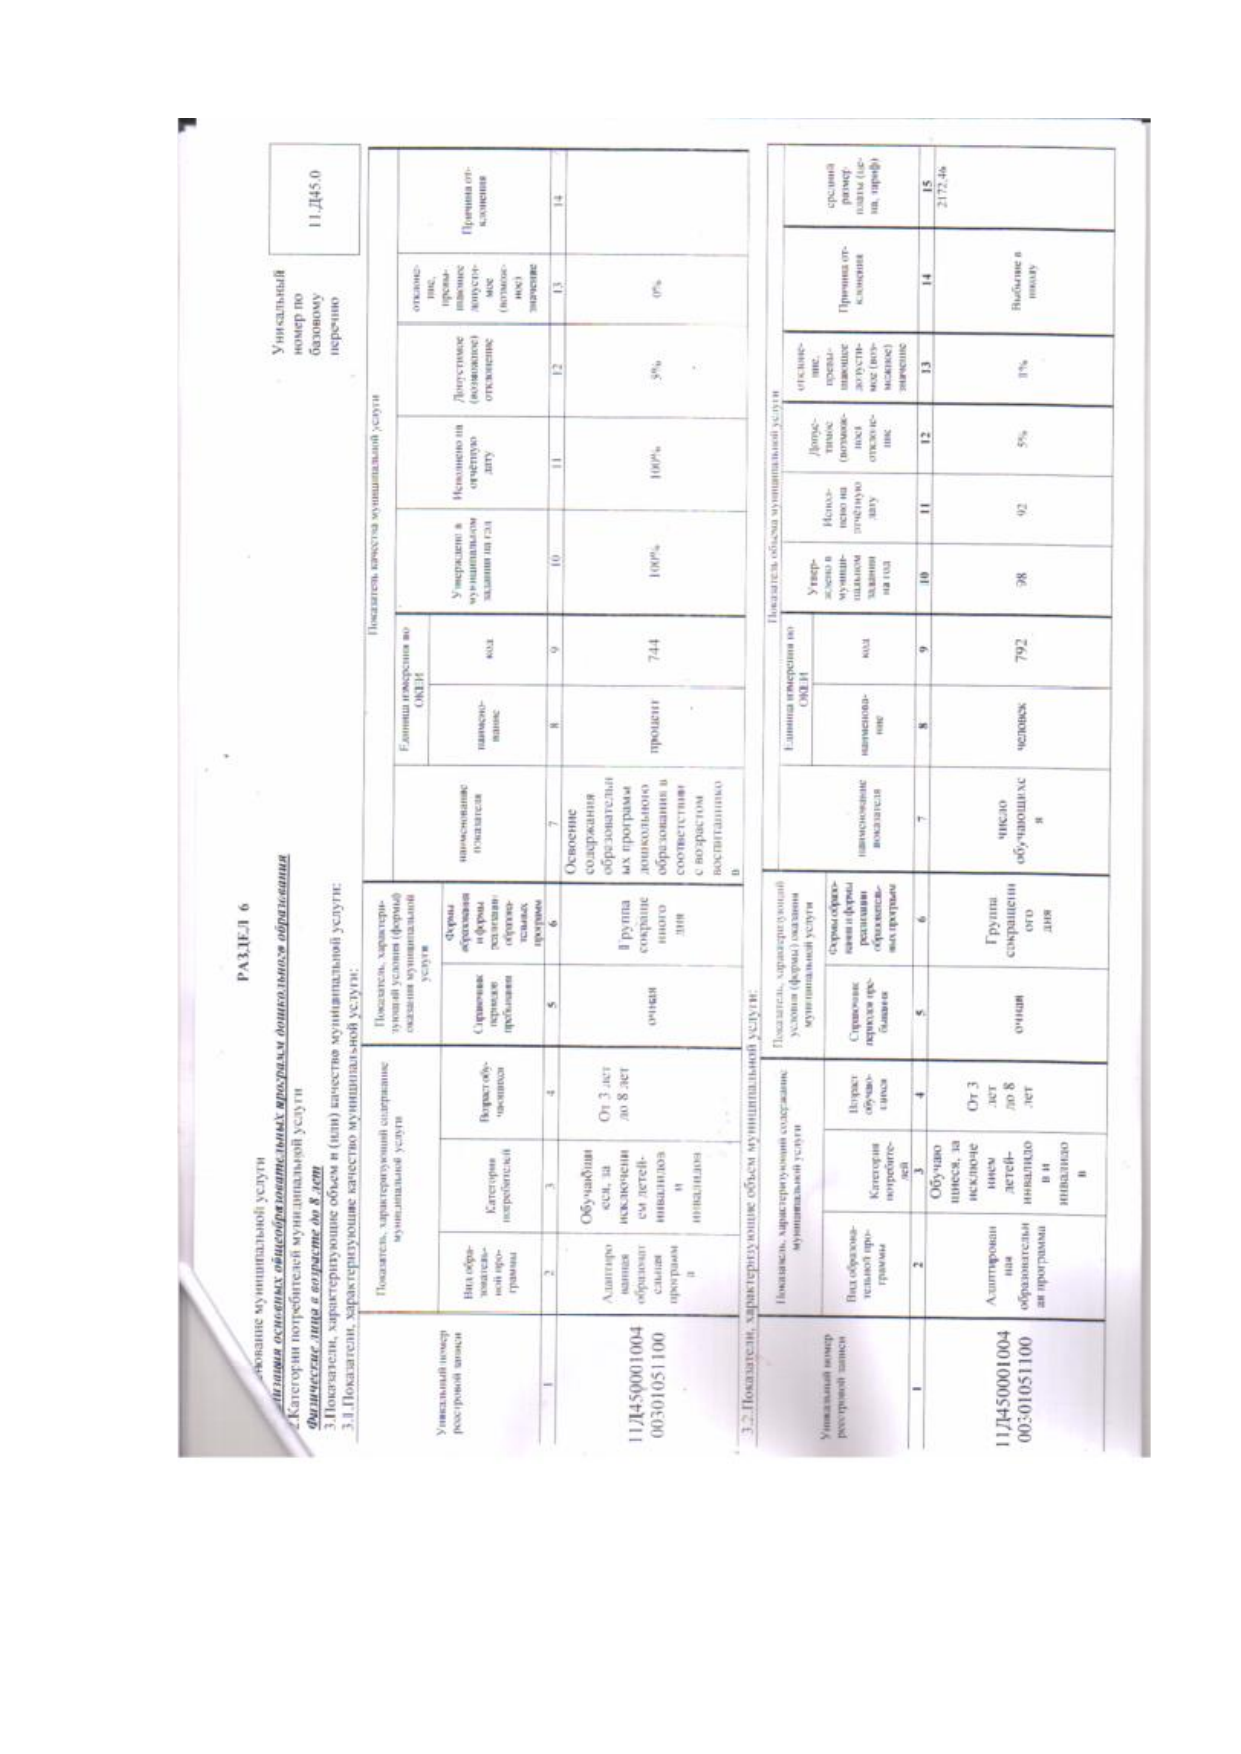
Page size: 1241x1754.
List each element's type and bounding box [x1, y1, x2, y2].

picture [177, 118, 1151, 1464]
